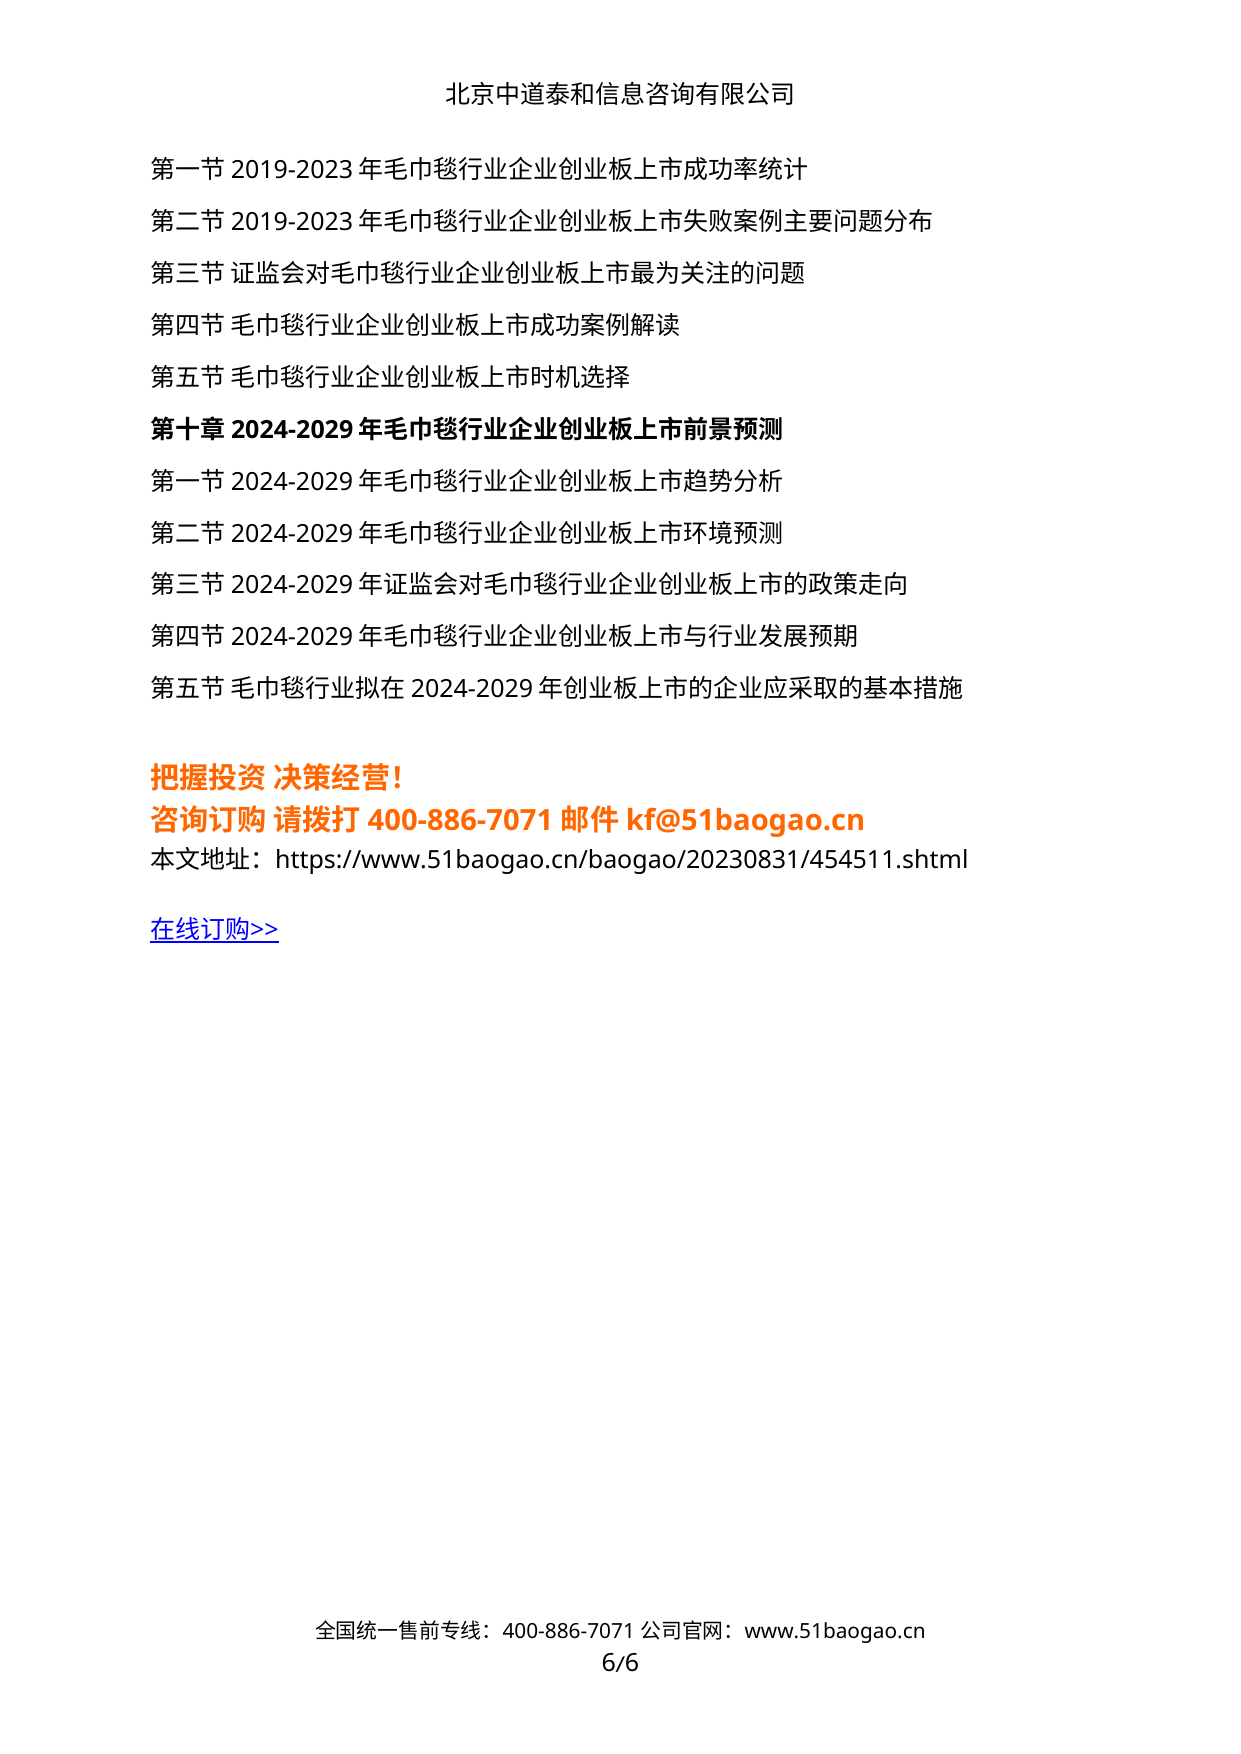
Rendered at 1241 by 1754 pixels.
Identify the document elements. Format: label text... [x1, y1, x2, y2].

text 第五节 毛巾毯行业拟在2024-2029年创业板上市的企业应采取的基本措施 [150, 669, 1090, 705]
text 第四节 2024-2029年毛巾毯行业企业创业板上市与行业发展预期 [150, 617, 1090, 653]
text 第三节 证监会对毛巾毯行业企业创业板上市最为关注的问题 [150, 254, 1090, 290]
text 第四节 毛巾毯行业企业创业板上市成功案例解读 [150, 306, 1090, 342]
text 第三节 2024-2029年证监会对毛巾毯行业企业创业板上市的政策走向 [150, 565, 1090, 601]
text 第二节 2019-2023年毛巾毯行业企业创业板上市失败案例主要问题分布 [150, 202, 1090, 238]
text 第一节 2019-2023年毛巾毯行业企业创业板上市成功率统计 [150, 150, 1090, 186]
text 第一节 2024-2029年毛巾毯行业企业创业板上市趋势分析 [150, 461, 1090, 497]
text 第五节 毛巾毯行业企业创业板上市时机选择 [150, 357, 1090, 394]
text 第十章 2024-2029年毛巾毯行业企业创业板上市前景预测 [150, 409, 1090, 446]
text 在线订购>> [150, 876, 1090, 946]
text 把握投资 决策经营！咨询订购 请拨打 400-886-7071 邮件 kf@51baogao.cn本文地址：https://www.51baogao.cn/baogao/20230831/454511.shtml [150, 721, 1090, 876]
text 第二节 2024-2029年毛巾毯行业企业创业板上市环境预测 [150, 513, 1090, 549]
